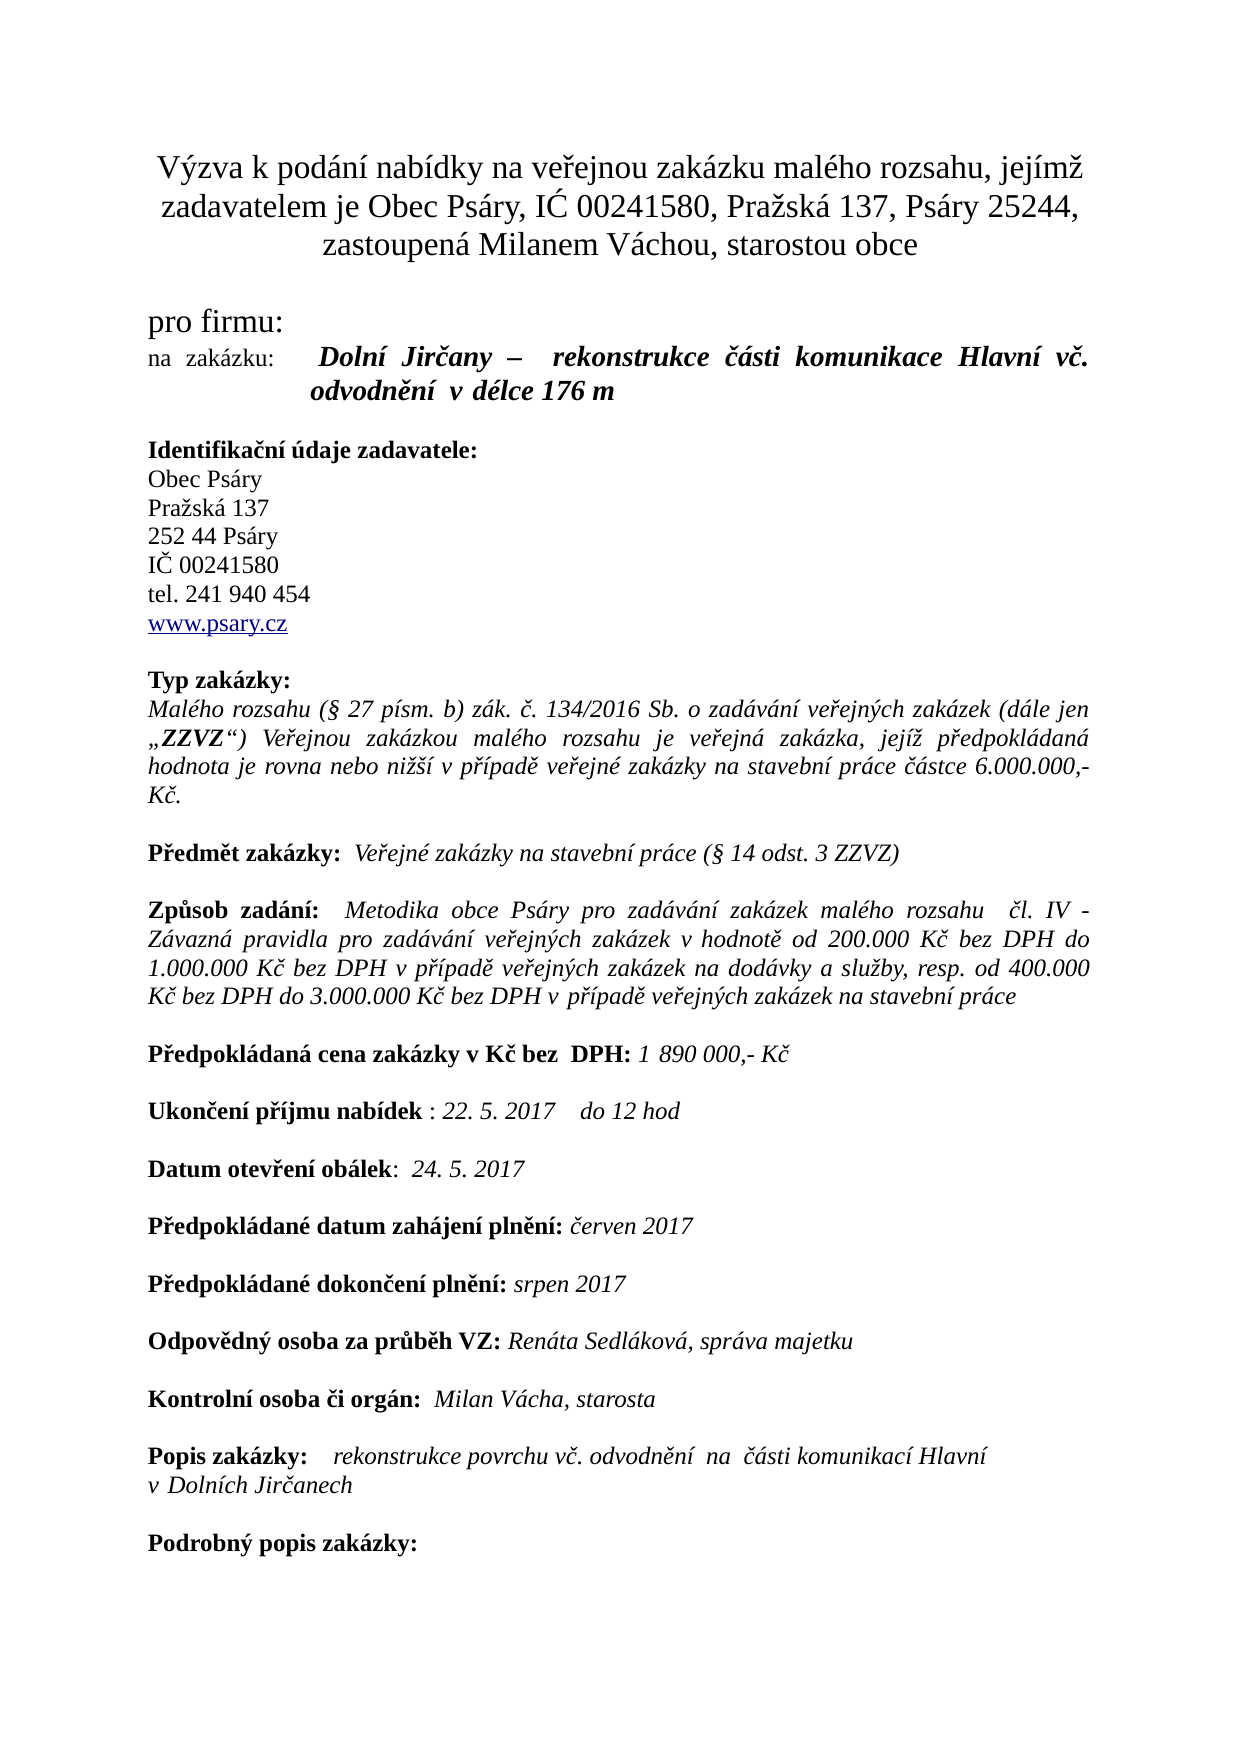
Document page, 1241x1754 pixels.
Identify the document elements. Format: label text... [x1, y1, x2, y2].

text Způsob zadání: Metodika obce Psáry pro zadávání zakázek malého rozsahu čl. IV - Závazná pravidla pro zadávání veřejných zakázek v hodnotě od 200.000 Kč bez DPH do 1.000.000 Kč bez DPH v případě veřejných zakázek na dodávky a služby, resp. od 400.000 Kč bez DPH do 3.000.000 Kč bez DPH v případě veřejných zakázek na stavební práce [148, 895, 1093, 1010]
text na zakázku: Dolní Jirčany – rekonstrukce části komunikace Hlavní vč. odvodnění v délce 176 m [148, 339, 1093, 406]
text Podrobný popis zakázky: [148, 1528, 1093, 1556]
text 252 44 Psáry [148, 521, 1093, 550]
text tel. 241 940 454 [148, 579, 1093, 608]
text Typ zakázky: [148, 636, 1093, 694]
text Obec Psáry [148, 464, 1093, 493]
text Předmět zakázky: Veřejné zakázky na stavební práce (§ 14 odst. 3 ZZVZ) [148, 838, 1093, 866]
text Předpokládaná cena zakázky v Kč bez DPH: 1 890 000,- Kč [148, 1039, 1093, 1068]
text Výzva k podání nabídky na veřejnou zakázku malého rozsahu, jejímž zadavatelem je Obec Psáry, IĆ 00241580, Pražská 137, Psáry 25244, zastoupená Milanem Váchou, starostou obce [148, 148, 1093, 263]
text Kontrolní osoba či orgán: Milan Vácha, starosta [148, 1384, 1093, 1413]
text Identifikační údaje zadavatele: [148, 435, 1093, 464]
text IČ 00241580 [148, 550, 1093, 579]
text Ukončení příjmu nabídek : 22. 5. 2017 do 12 hod [148, 1096, 1093, 1125]
text Předpokládané dokončení plnění: srpen 2017 [148, 1269, 1093, 1298]
text Popis zakázky: rekonstrukce povrchu vč. odvodnění na části komunikací Hlavní v Dolních Jirčanech [148, 1441, 1093, 1499]
text pro firmu: [148, 301, 1093, 339]
text Odpovědný osoba za průběh VZ: Renáta Sedláková, správa majetku [148, 1326, 1093, 1355]
text Pražská 137 [148, 493, 1093, 521]
text Malého rozsahu (§ 27 písm. b) zák. č. 134/2016 Sb. o zadávání veřejných zakázek (dále jen „ZZVZ“) Veřejnou zakázkou malého rozsahu je veřejná zakázka, jejíž předpokládaná hodnota je rovna nebo nižší v případě veřejné zakázky na stavební práce částce 6.000.000,- Kč. [148, 694, 1093, 809]
text Datum otevření obálek: 24. 5. 2017 [148, 1154, 1093, 1183]
text Předpokládané datum zahájení plnění: červen 2017 [148, 1211, 1093, 1240]
text www.psary.cz [148, 608, 1093, 636]
